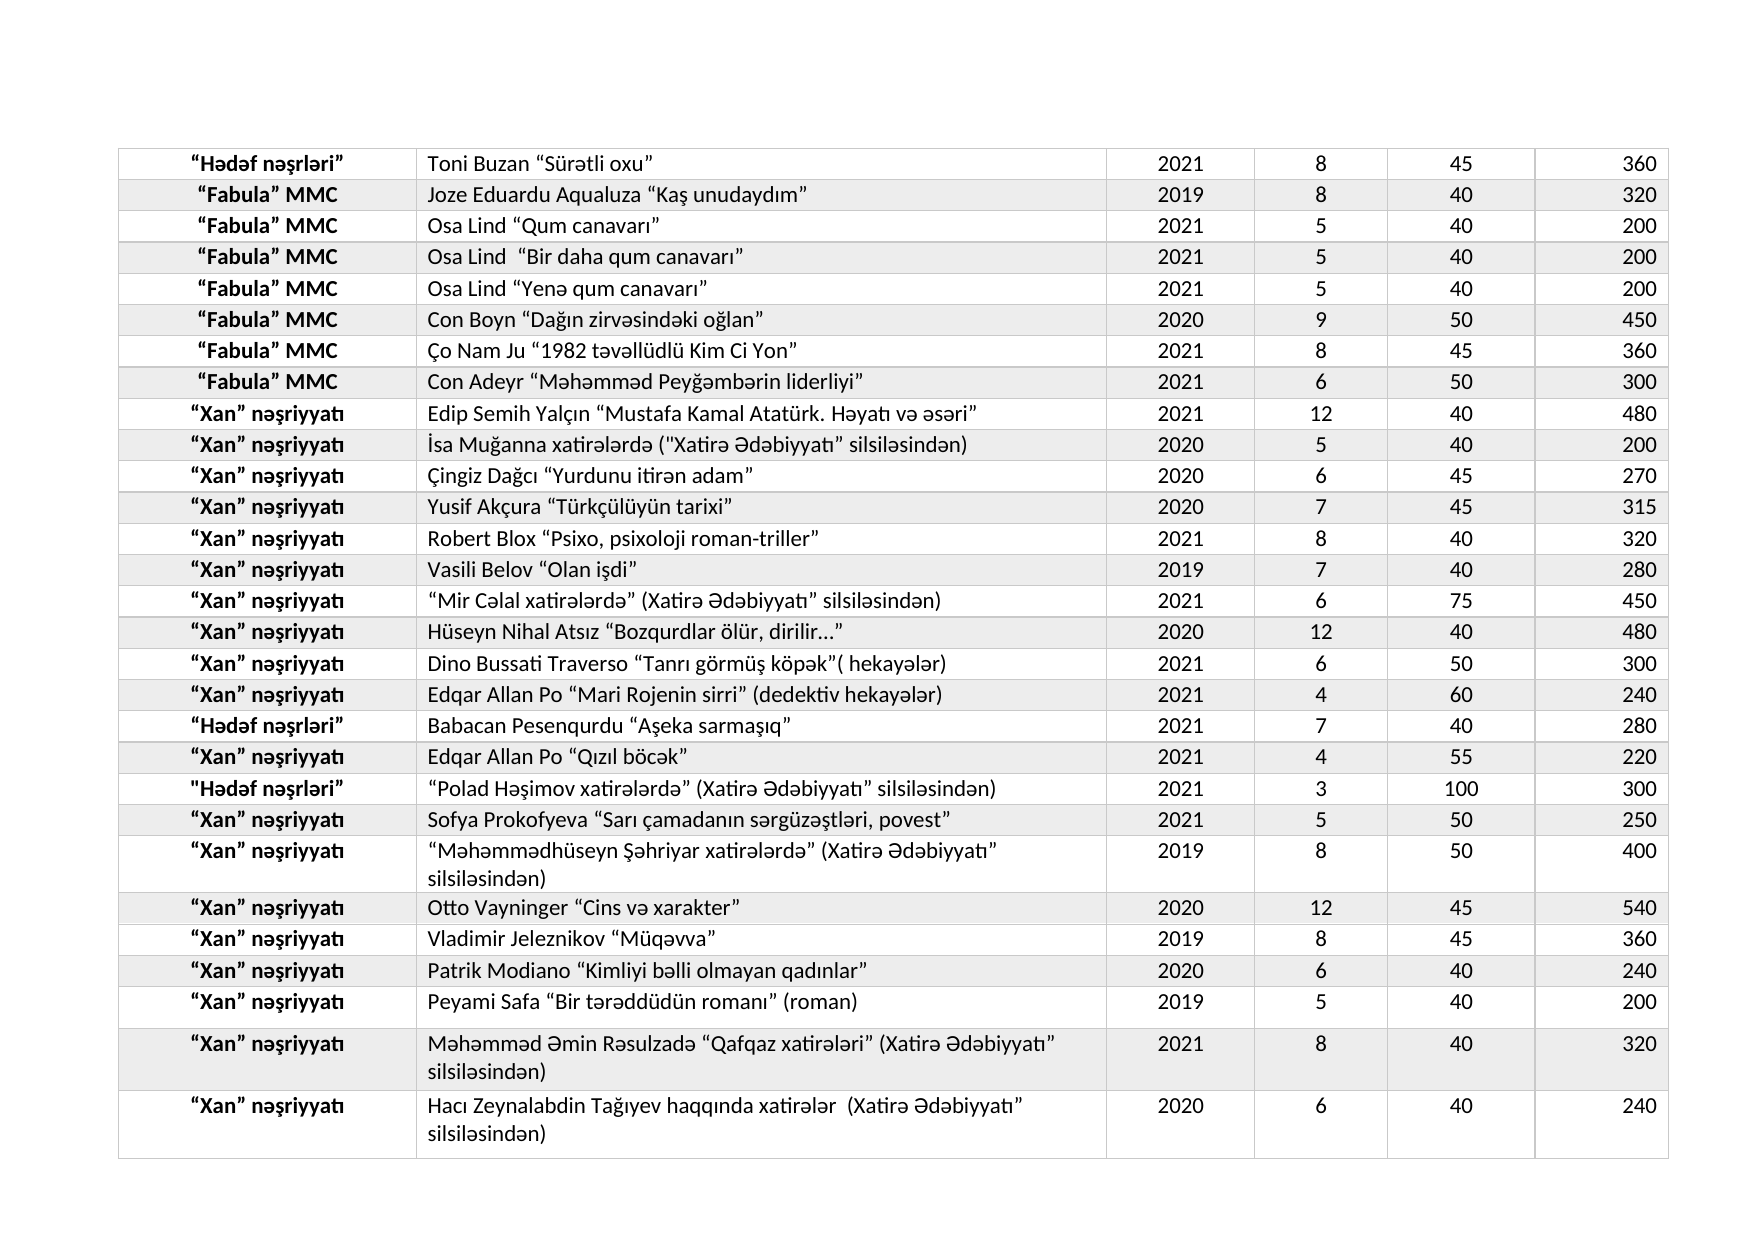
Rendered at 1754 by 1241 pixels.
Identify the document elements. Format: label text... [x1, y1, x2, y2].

table_cell 2021 [1107, 399, 1254, 429]
table_cell “Fabula” MMC [119, 180, 416, 210]
table_cell 6 [1255, 956, 1387, 986]
table_cell 6 [1255, 461, 1387, 491]
table_cell 2020 [1107, 493, 1254, 523]
table_cell Patrik Modiano “Kimliyi bəlli olmayan qadınlar” [417, 956, 1106, 986]
table_cell Edqar Allan Po “Mari Rojenin sirri” (dedektiv hekayələr) [417, 680, 1106, 710]
table_cell 540 [1536, 893, 1668, 923]
table_cell “Xan” nəşriyyatı [119, 836, 416, 892]
table_cell 5 [1255, 274, 1387, 304]
table_cell 5 [1255, 243, 1387, 273]
table_cell 300 [1536, 649, 1668, 679]
table_cell 40 [1388, 711, 1534, 741]
table_cell “Xan” nəşriyyatı [119, 680, 416, 710]
table_cell 2021 [1107, 243, 1254, 273]
table_cell 280 [1536, 555, 1668, 585]
table_cell 2021 [1107, 805, 1254, 835]
table_cell 45 [1388, 925, 1534, 955]
table_cell 75 [1388, 586, 1534, 616]
table_cell 100 [1388, 774, 1534, 804]
table_cell 360 [1536, 925, 1668, 955]
table_cell “Xan” nəşriyyatı [119, 956, 416, 986]
table_cell 2019 [1107, 925, 1254, 955]
table_cell “Xan” nəşriyyatı [119, 925, 416, 955]
table_cell 2021 [1107, 649, 1254, 679]
table_cell 2019 [1107, 180, 1254, 210]
table_cell 45 [1388, 461, 1534, 491]
table_cell 6 [1255, 649, 1387, 679]
table_cell “Xan” nəşriyyatı [119, 555, 416, 585]
table_cell 60 [1388, 680, 1534, 710]
table_cell 320 [1536, 1029, 1668, 1090]
table_cell 2021 [1107, 274, 1254, 304]
table_cell 200 [1536, 430, 1668, 460]
table_cell “Hədəf nəşrləri” [119, 711, 416, 741]
table_cell 40 [1388, 555, 1534, 585]
table_cell 2020 [1107, 956, 1254, 986]
table_cell 360 [1536, 149, 1668, 179]
table_cell 6 [1255, 586, 1387, 616]
table_cell “Fabula” MMC [119, 274, 416, 304]
table_cell 2020 [1107, 430, 1254, 460]
table_cell Osa Lind “Bir daha qum canavarı” [417, 243, 1106, 273]
table_cell “Xan” nəşriyyatı [119, 586, 416, 616]
table_cell 2021 [1107, 774, 1254, 804]
table_cell “Xan” nəşriyyatı [119, 805, 416, 835]
table_cell Hacı Zeynalabdin Tağıyev haqqında xatirələr (Xatirə Ədəbiyyatı” silsiləsindən) [417, 1091, 1106, 1158]
table_cell “Xan” nəşriyyatı [119, 987, 416, 1028]
table_cell 450 [1536, 305, 1668, 335]
table_cell 40 [1388, 1029, 1534, 1090]
table_cell 2020 [1107, 305, 1254, 335]
table_cell 2020 [1107, 893, 1254, 923]
table_cell 300 [1536, 774, 1668, 804]
table_cell 200 [1536, 243, 1668, 273]
table_cell Hüseyn Nihal Atsız “Bozqurdlar ölür, dirilir…” [417, 618, 1106, 648]
table_cell 240 [1536, 1091, 1668, 1158]
table_cell 7 [1255, 555, 1387, 585]
table_cell 2020 [1107, 618, 1254, 648]
table_cell Edip Semih Yalçın “Mustafa Kamal Atatürk. Həyatı və əsəri” [417, 399, 1106, 429]
table_cell “Fabula” MMC [119, 368, 416, 398]
table_cell 8 [1255, 180, 1387, 210]
table_cell Yusif Akçura “Türkçülüyün tarixi” [417, 493, 1106, 523]
table_cell 5 [1255, 805, 1387, 835]
table_cell 45 [1388, 893, 1534, 923]
table_cell 5 [1255, 211, 1387, 241]
table_cell “Polad Həşimov xatirələrdə” (Xatirə Ədəbiyyatı” silsiləsindən) [417, 774, 1106, 804]
table_cell 2021 [1107, 368, 1254, 398]
table_cell 40 [1388, 1091, 1534, 1158]
table_cell 2019 [1107, 987, 1254, 1028]
table_cell 12 [1255, 618, 1387, 648]
table_cell 40 [1388, 399, 1534, 429]
table_cell Edqar Allan Po “Qızıl böcək” [417, 743, 1106, 773]
table_cell 40 [1388, 956, 1534, 986]
table_cell “Xan” nəşriyyatı [119, 618, 416, 648]
table_cell 40 [1388, 243, 1534, 273]
table_cell “Fabula” MMC [119, 305, 416, 335]
table_cell 2021 [1107, 149, 1254, 179]
table_cell Con Adeyr “Məhəmməd Peyğəmbərin liderliyi” [417, 368, 1106, 398]
table_cell 6 [1255, 1091, 1387, 1158]
table_cell 2021 [1107, 524, 1254, 554]
table_cell 315 [1536, 493, 1668, 523]
table_cell 40 [1388, 274, 1534, 304]
table_cell “Xan” nəşriyyatı [119, 399, 416, 429]
table_cell 45 [1388, 336, 1534, 366]
table_cell “Xan” nəşriyyatı [119, 493, 416, 523]
table_cell "Hədəf nəşrləri” [119, 774, 416, 804]
table_cell “Xan” nəşriyyatı [119, 524, 416, 554]
table_cell 450 [1536, 586, 1668, 616]
table_cell Sofya Prokofyeva “Sarı çamadanın sərgüzəştləri, povest” [417, 805, 1106, 835]
table_cell 2020 [1107, 461, 1254, 491]
table_cell 40 [1388, 180, 1534, 210]
table_cell “Xan” nəşriyyatı [119, 649, 416, 679]
table_cell “Mir Cəlal xatirələrdə” (Xatirə Ədəbiyyatı” silsiləsindən) [417, 586, 1106, 616]
table_cell 2021 [1107, 743, 1254, 773]
table_cell 40 [1388, 211, 1534, 241]
table_cell 12 [1255, 893, 1387, 923]
table_cell 320 [1536, 524, 1668, 554]
table_cell 400 [1536, 836, 1668, 892]
table_cell 8 [1255, 1029, 1387, 1090]
table_cell 40 [1388, 430, 1534, 460]
table_cell 50 [1388, 305, 1534, 335]
table_cell Dino Bussati Traverso “Tanrı görmüş köpək”( hekayələr) [417, 649, 1106, 679]
table_cell Ço Nam Ju “1982 təvəllüdlü Kim Ci Yon” [417, 336, 1106, 366]
table_cell “Fabula” MMC [119, 336, 416, 366]
table_cell 9 [1255, 305, 1387, 335]
table_cell 50 [1388, 649, 1534, 679]
table_cell 55 [1388, 743, 1534, 773]
table_cell “Xan” nəşriyyatı [119, 1091, 416, 1158]
table_cell “Xan” nəşriyyatı [119, 1029, 416, 1090]
table_cell 200 [1536, 211, 1668, 241]
table_cell 2021 [1107, 1029, 1254, 1090]
table_cell 250 [1536, 805, 1668, 835]
table_cell 40 [1388, 987, 1534, 1028]
table_cell 6 [1255, 368, 1387, 398]
table_cell Babacan Pesenqurdu “Aşeka sarmaşıq” [417, 711, 1106, 741]
table_cell 360 [1536, 336, 1668, 366]
table_cell 2021 [1107, 680, 1254, 710]
table_cell “Xan” nəşriyyatı [119, 893, 416, 923]
table_cell 2021 [1107, 711, 1254, 741]
table_cell 200 [1536, 987, 1668, 1028]
table_cell “Xan” nəşriyyatı [119, 430, 416, 460]
table_cell 5 [1255, 987, 1387, 1028]
table_cell Robert Blox “Psixo, psixoloji roman-triller” [417, 524, 1106, 554]
table_cell 2019 [1107, 836, 1254, 892]
table_cell 480 [1536, 399, 1668, 429]
table_cell 7 [1255, 711, 1387, 741]
table_cell “Məhəmmədhüseyn Şəhriyar xatirələrdə” (Xatirə Ədəbiyyatı” silsiləsindən) [417, 836, 1106, 892]
table_cell 45 [1388, 493, 1534, 523]
table_cell 45 [1388, 149, 1534, 179]
table_cell Osa Lind “Yenə qum canavarı” [417, 274, 1106, 304]
table_cell 280 [1536, 711, 1668, 741]
table_cell 8 [1255, 336, 1387, 366]
table_cell 2021 [1107, 586, 1254, 616]
table_cell 4 [1255, 743, 1387, 773]
table_cell Məhəmməd Əmin Rəsulzadə “Qafqaz xatirələri” (Xatirə Ədəbiyyatı” silsiləsindən) [417, 1029, 1106, 1090]
table_cell 200 [1536, 274, 1668, 304]
table_cell Toni Buzan “Sürətli oxu” [417, 149, 1106, 179]
table_cell “Fabula” MMC [119, 211, 416, 241]
table_cell 3 [1255, 774, 1387, 804]
table_cell Vladimir Jeleznikov “Müqəvva” [417, 925, 1106, 955]
table_cell 50 [1388, 368, 1534, 398]
table_cell Vasili Belov “Olan işdi” [417, 555, 1106, 585]
table_cell 8 [1255, 149, 1387, 179]
table_cell 8 [1255, 524, 1387, 554]
table_cell 300 [1536, 368, 1668, 398]
table_cell 480 [1536, 618, 1668, 648]
table_cell “Hədəf nəşrləri” [119, 149, 416, 179]
table_cell 320 [1536, 180, 1668, 210]
table_cell 5 [1255, 430, 1387, 460]
table_cell 4 [1255, 680, 1387, 710]
table_cell 12 [1255, 399, 1387, 429]
table_cell İsa Muğanna xatirələrdə ("Xatirə Ədəbiyyatı” silsiləsindən) [417, 430, 1106, 460]
table_cell Con Boyn “Dağın zirvəsindəki oğlan” [417, 305, 1106, 335]
table_cell “Xan” nəşriyyatı [119, 461, 416, 491]
table_cell 50 [1388, 836, 1534, 892]
table_cell Osa Lind “Qum canavarı” [417, 211, 1106, 241]
table_cell “Fabula” MMC [119, 243, 416, 273]
table_cell 7 [1255, 493, 1387, 523]
table_cell 50 [1388, 805, 1534, 835]
table_cell 40 [1388, 618, 1534, 648]
table_cell 2020 [1107, 1091, 1254, 1158]
table_cell 220 [1536, 743, 1668, 773]
table_cell “Xan” nəşriyyatı [119, 743, 416, 773]
table_cell 270 [1536, 461, 1668, 491]
table_cell 2019 [1107, 555, 1254, 585]
table_cell Joze Eduardu Aqualuza “Kaş unudaydım” [417, 180, 1106, 210]
table_cell 8 [1255, 925, 1387, 955]
table_cell 240 [1536, 680, 1668, 710]
table_cell Otto Vayninger “Cins və xarakter” [417, 893, 1106, 923]
table_cell 40 [1388, 524, 1534, 554]
table_cell 2021 [1107, 211, 1254, 241]
table_cell 240 [1536, 956, 1668, 986]
table_cell 8 [1255, 836, 1387, 892]
table_cell Peyami Safa “Bir tərəddüdün romanı” (roman) [417, 987, 1106, 1028]
table_cell 2021 [1107, 336, 1254, 366]
table_cell Çingiz Dağcı “Yurdunu itirən adam” [417, 461, 1106, 491]
